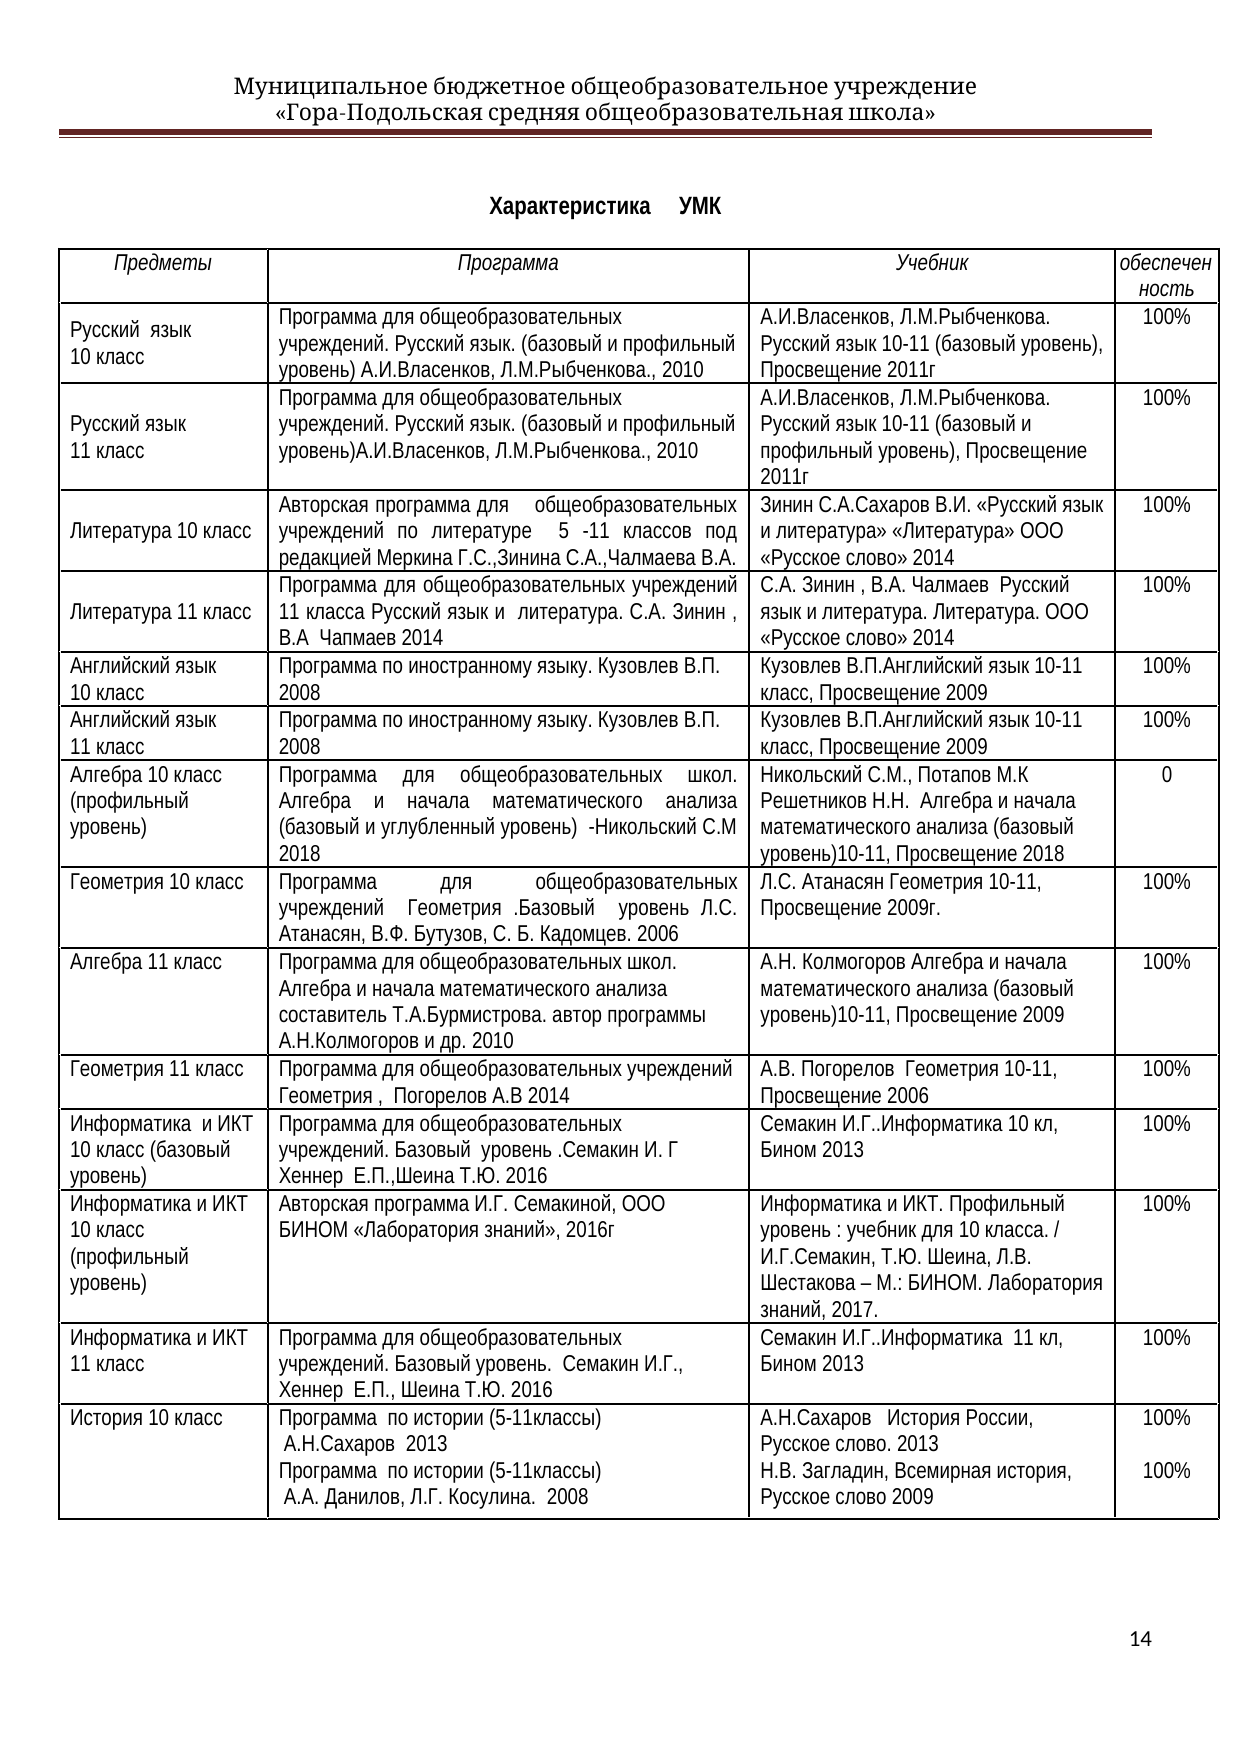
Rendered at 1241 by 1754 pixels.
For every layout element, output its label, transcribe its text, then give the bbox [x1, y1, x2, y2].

table_cell 100% [1116, 947, 1218, 1054]
table_cell 100% [1116, 570, 1218, 651]
table_cell Авторская программа И.Г. Семакиной, ООО БИНОМ «Лаборатория знаний», 2016г [269, 1191, 748, 1322]
table_cell 100% [1116, 651, 1218, 705]
table_cell 100% [1116, 1322, 1218, 1402]
table_cell Программа для общеобразовательных учреждений 11 класса Русский язык и литература. С.А. Зинин , В.А Чапмаев 2014 [269, 572, 748, 651]
table_cell Программа для общеобразовательных учреждений. Базовый уровень. Семакин И.Г., Хеннер Е.П., Шеина Т.Ю. 2016 [269, 1324, 748, 1402]
table_cell А.Н. Колмогоров Алгебра и начала математического анализа (базовый уровень)10-11, Просвещение 2009 [750, 949, 1114, 1054]
table_cell Информатика и ИКТ 11 класс [60, 1324, 267, 1402]
table_cell Геометрия 11 класс [60, 1056, 267, 1108]
table_cell 100% [1116, 705, 1218, 759]
table_cell А.И.Власенков, Л.М.Рыбченкова. Русский язык 10-11 (базовый и профильный уровень), Просвещение 2011г [750, 384, 1114, 489]
table_cell Русский язык 11 класс [60, 384, 267, 489]
table_cell Информатика и ИКТ 10 класс (профильный уровень) [60, 1191, 267, 1322]
table_cell Геометрия 10 класс [60, 868, 267, 947]
table_header Учебник [750, 250, 1114, 302]
table_cell Программа по иностранному языку. Кузовлев В.П. 2008 [269, 653, 748, 705]
table_cell Кузовлев В.П.Английский язык 10-11 класс, Просвещение 2009 [750, 653, 1114, 705]
table_cell Зинин С.А.Сахаров В.И. «Русский язык и литература» «Литература» ООО «Русское слово» 2014 [750, 491, 1114, 570]
table_cell Алгебра 11 класс [60, 949, 267, 1054]
table_cell С.А. Зинин , В.А. Чалмаев Русский язык и литература. Литература. ООО «Русское слово» 2014 [750, 572, 1114, 651]
table_cell Программа для общеобразовательных учреждений Геометрия , Погорелов А.В 2014 [269, 1056, 748, 1108]
table_cell Л.С. Атанасян Геометрия 10-11, Просвещение 2009г. [750, 868, 1114, 947]
table_cell Никольский С.М., Потапов М.К Решетников Н.Н. Алгебра и начала математического анализа (базовый уровень)10-11, Просвещение 2018 [750, 761, 1114, 866]
table_header обеспеченность [1116, 250, 1218, 302]
table_cell Программа для общеобразовательных учреждений. Русский язык. (базовый и профильный уровень) А.И.Власенков, Л.М.Рыбченкова., 2010 [269, 304, 748, 382]
table_cell 100% [1116, 489, 1218, 570]
table_cell Литература 11 класс [60, 572, 267, 651]
table_cell Кузовлев В.П.Английский язык 10-11 класс, Просвещение 2009 [750, 707, 1114, 759]
table_cell История 10 класс [60, 1405, 267, 1517]
table_cell Семакин И.Г..Информатика 11 кл, Бином 2013 [750, 1324, 1114, 1402]
table_cell 100% [1116, 1054, 1218, 1108]
table_cell Русский язык 10 класс [60, 304, 267, 382]
table_cell 100% [1116, 382, 1218, 489]
table_cell 100% [1116, 866, 1218, 947]
table_cell Информатика и ИКТ. Профильный уровень : учебник для 10 класса. / И.Г.Семакин, Т.Ю. Шеина, Л.В. Шестакова – М.: БИНОМ. Лаборатория знаний, 2017. [750, 1191, 1114, 1322]
table_cell Программа для общеобразовательных учреждений Геометрия .Базовый уровень Л.С. Атанасян, В.Ф. Бутузов, С. Б. Кадомцев. 2006 [269, 868, 748, 947]
table_cell А.Н.Сахаров История России, Русское слово. 2013 Н.В. Загладин, Всемирная история, Русское слово 2009 [750, 1405, 1114, 1517]
table_cell Алгебра 10 класс (профильный уровень) [60, 761, 267, 866]
table_cell Семакин И.Г..Информатика 10 кл, Бином 2013 [750, 1110, 1114, 1188]
table_cell Английский язык 11 класс [60, 707, 267, 759]
table_cell 100% [1116, 302, 1218, 382]
table_cell Информатика и ИКТ 10 класс (базовый уровень) [60, 1110, 267, 1188]
table_cell 100% [1116, 1108, 1218, 1188]
table_cell А.И.Власенков, Л.М.Рыбченкова. Русский язык 10-11 (базовый уровень), Просвещение 2011г [750, 304, 1114, 382]
table_cell Литература 10 класс [60, 491, 267, 570]
table_cell Программа по иностранному языку. Кузовлев В.П. 2008 [269, 707, 748, 759]
table_cell 100% [1116, 1189, 1218, 1322]
table_header Программа [269, 250, 748, 302]
table_cell 0 [1116, 759, 1218, 866]
table_cell Программа для общеобразовательных учреждений. Базовый уровень .Семакин И. Г Хеннер Е.П.,Шеина Т.Ю. 2016 [269, 1110, 748, 1188]
text Характеристика УМК [59, 191, 1152, 219]
table_cell Программа для общеобразовательных школ. Алгебра и начала математического анализа (базовый и углубленный уровень) -Никольский С.М 2018 [269, 761, 748, 866]
table_cell Программа для общеобразовательных учреждений. Русский язык. (базовый и профильный уровень)А.И.Власенков, Л.М.Рыбченкова., 2010 [269, 384, 748, 489]
table_cell Английский язык 10 класс [60, 653, 267, 705]
table_header Предметы [60, 250, 267, 302]
table_cell Программа по истории (5-11классы) А.Н.Сахаров 2013 Программа по истории (5-11классы) А.А. Данилов, Л.Г. Косулина. 2008 [269, 1405, 748, 1517]
table_cell Программа для общеобразовательных школ. Алгебра и начала математического анализа составитель Т.А.Бурмистрова. автор программы А.Н.Колмогоров и др. 2010 [269, 949, 748, 1054]
table_cell 100% 100% [1116, 1403, 1218, 1517]
table_cell Авторская программа для общеобразовательных учреждений по литературе 5 -11 классов под редакцией Меркина Г.С.,Зинина С.А.,Чалмаева В.А. [269, 491, 748, 570]
table_cell А.В. Погорелов Геометрия 10-11, Просвещение 2006 [750, 1056, 1114, 1108]
